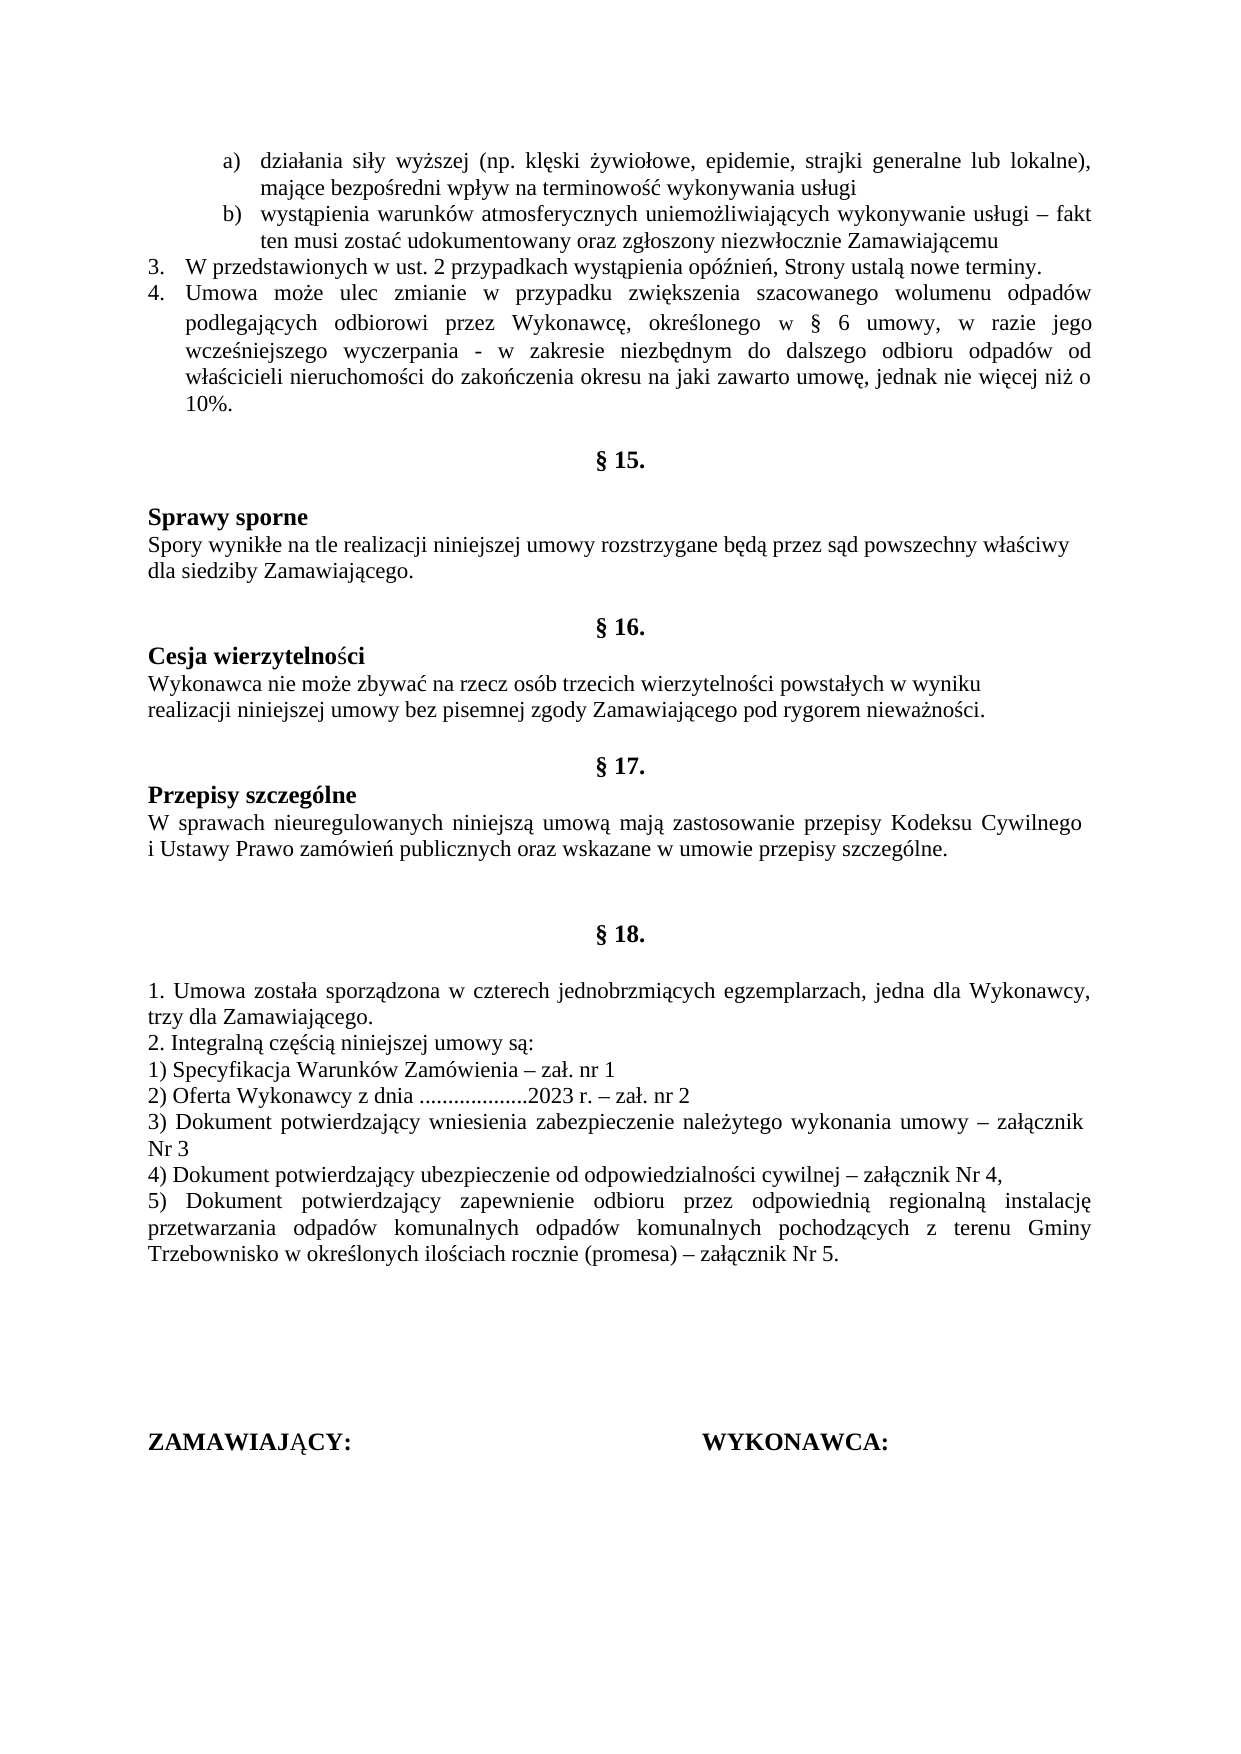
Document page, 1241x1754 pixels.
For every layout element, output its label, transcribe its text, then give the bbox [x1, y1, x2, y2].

text 5) Dokument potwierdzający zapewnienie odbioru przez odpowiednią regionalną instalację przetwarzania odpadów komunalnych odpadów komunalnych pochodzących z terenu Gminy Trzebownisko w określonych ilościach rocznie (promesa) – załącznik Nr 5. [148, 1187, 1093, 1267]
text § 17. [148, 751, 1093, 780]
text Cesja wierzytelności [148, 641, 1093, 670]
text 2) Oferta Wykonawcy z dnia ...................2023 r. – zał. nr 2 [148, 1082, 1093, 1108]
text ZAMAWIAJĄCY: WYKONAWCA: [148, 1427, 1093, 1456]
text § 15. [148, 445, 1093, 473]
text 2. Integralną częścią niniejszej umowy są: [148, 1029, 1093, 1056]
text Spory wynikłe na tle realizacji niniejszej umowy rozstrzygane będą przez sąd powszechny właściwy dla siedziby Zamawiającego. [148, 531, 1093, 584]
text § 16. [148, 612, 1093, 641]
text W sprawach nieuregulowanych niniejszą umową mają zastosowanie przepisy Kodeksu Cywilnego i Ustawy Prawo zamówień publicznych oraz wskazane w umowie przepisy szczególne. [148, 809, 1093, 862]
text 1. Umowa została sporządzona w czterech jednobrzmiących egzemplarzach, jedna dla Wykonawcy, trzy dla Zamawiającego. [148, 977, 1093, 1029]
text realizacji niniejszej umowy bez pisemnej zgody Zamawiającego pod rygorem nieważności. [148, 696, 1093, 723]
list Umowa może ulec zmianie w przypadku zwiększenia szacowanego wolumenu odpadów podlegających odbiorowi przez Wykonawcę, określonego w § 6 umowy, w razie jego wcześniejszego wyczerpania - w zakresie niezbędnym do dalszego odbioru odpadów od właścicieli nieruchomości do zakończenia okresu na jaki zawarto umowę, jednak nie więcej niż o 10%. [148, 279, 1093, 416]
text Wykonawca nie może zbywać na rzecz osób trzecich wierzytelności powstałych w wyniku [148, 670, 1093, 696]
list W przedstawionych w ust. 2 przypadkach wystąpienia opóźnień, Strony ustalą nowe terminy. [148, 253, 1093, 279]
list wystąpienia warunków atmosferycznych uniemożliwiających wykonywanie usługi – fakt ten musi zostać udokumentowany oraz zgłoszony niezwłocznie Zamawiającemu [223, 200, 1093, 253]
text 4) Dokument potwierdzający ubezpieczenie od odpowiedzialności cywilnej – załącznik Nr 4, [148, 1161, 1093, 1187]
text Przepisy szczególne [148, 780, 1093, 809]
list działania siły wyższej (np. klęski żywiołowe, epidemie, strajki generalne lub lokalne), mające bezpośredni wpływ na terminowość wykonywania usługi [223, 148, 1093, 200]
text § 18. [148, 919, 1093, 948]
text 3) Dokument potwierdzający wniesienia zabezpieczenie należytego wykonania umowy – załącznik Nr 3 [148, 1108, 1093, 1161]
text Sprawy sporne [148, 502, 1093, 531]
text 1) Specyfikacja Warunków Zamówienia – zał. nr 1 [148, 1056, 1093, 1082]
